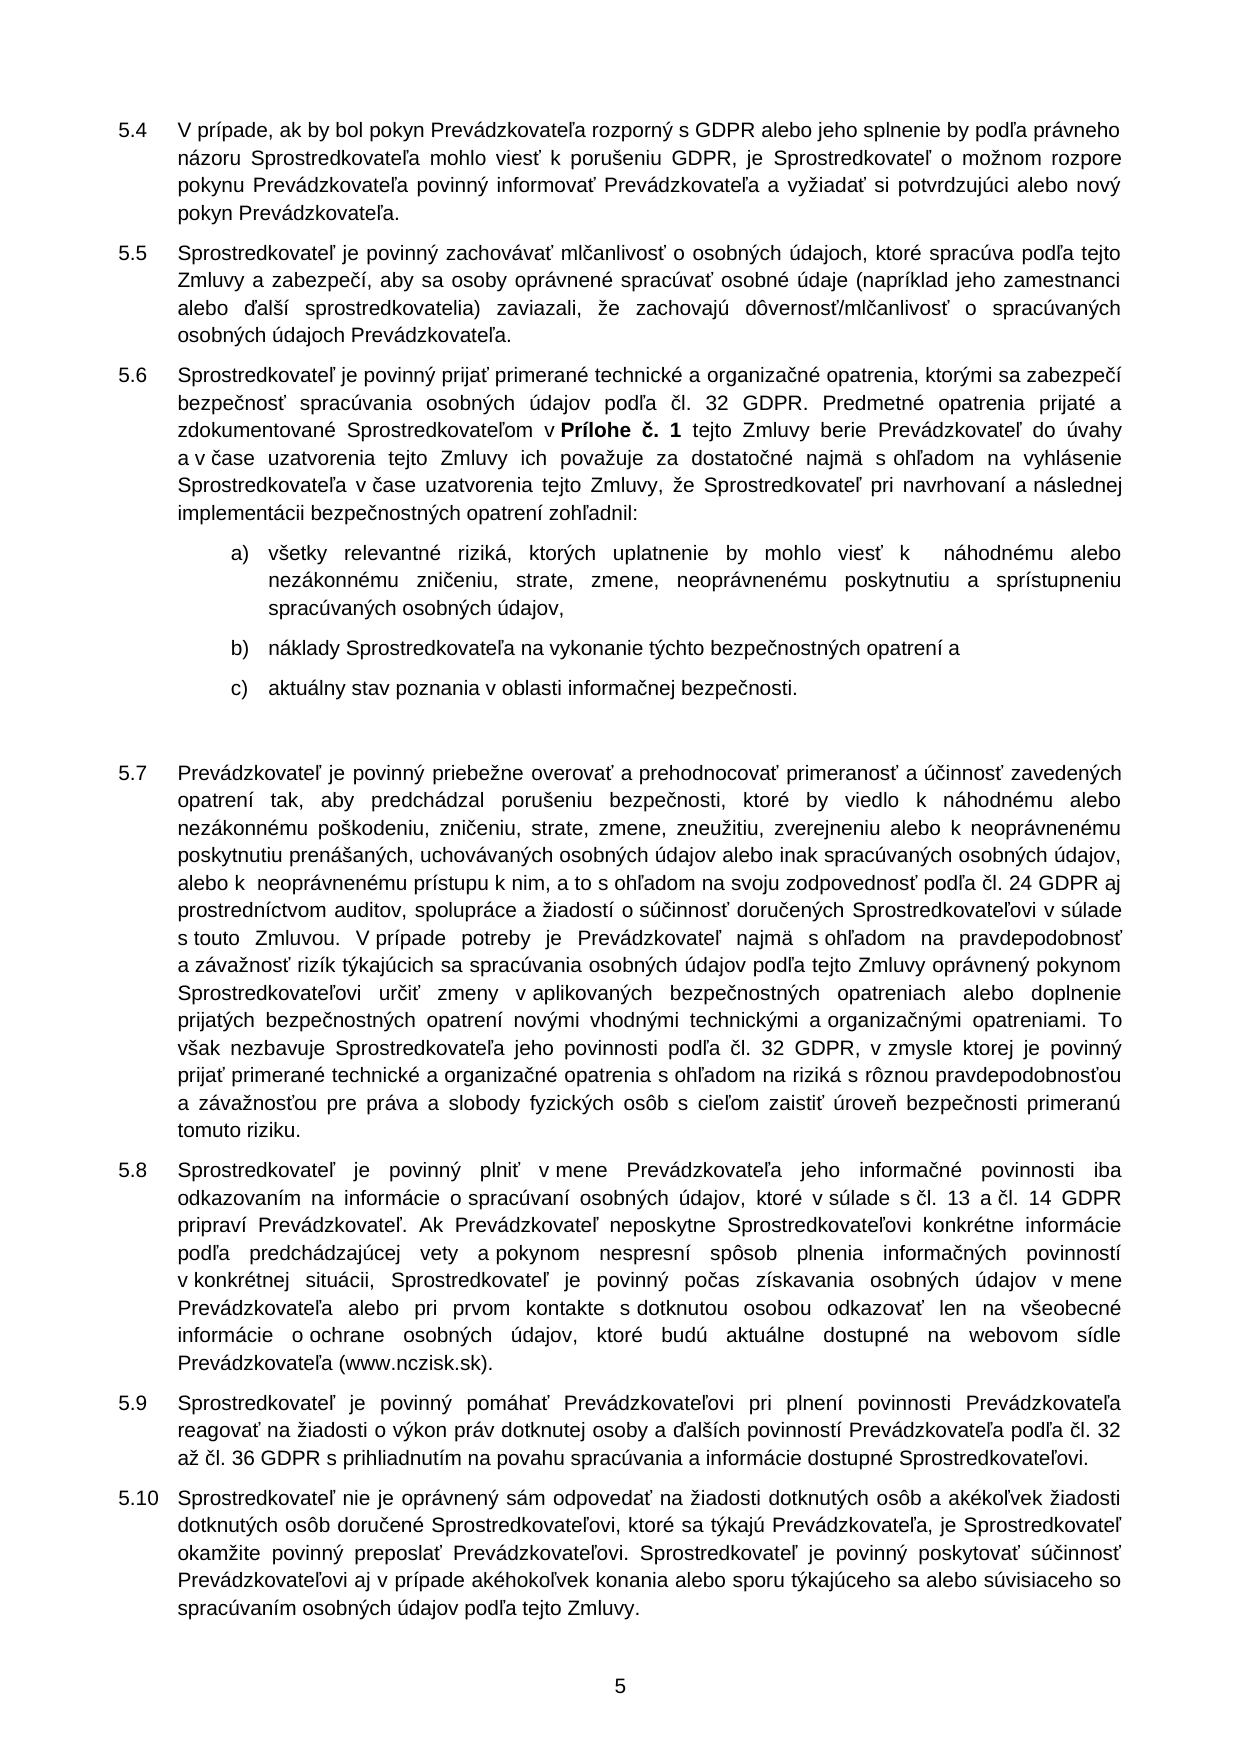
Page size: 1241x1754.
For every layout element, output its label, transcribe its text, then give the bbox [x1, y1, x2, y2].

list Sprostredkovateľ je povinný zachovávať mlčanlivosť o osobných údajoch, ktoré spracúva podľa tejto Zmluvy a zabezpečí, aby sa osoby oprávnené spracúvať osobné údaje (napríklad jeho zamestnanci alebo ďalší sprostredkovatelia) zaviazali, že zachovajú dôvernosť/mlčanlivosť o spracúvaných osobných údajoch Prevádzkovateľa. [118, 241, 1122, 347]
list Sprostredkovateľ je povinný plniť v mene Prevádzkovateľa jeho informačné povinnosti iba odkazovaním na informácie o spracúvaní osobných údajov, ktoré v súlade s čl. 13 a čl. 14 GDPR pripraví Prevádzkovateľ. Ak Prevádzkovateľ neposkytne Sprostredkovateľovi konkrétne informácie podľa predchádzajúcej vety a pokynom nespresní spôsob plnenia informačných povinností v konkrétnej situácii, Sprostredkovateľ je povinný počas získavania osobných údajov v mene Prevádzkovateľa alebo pri prvom kontakte s dotknutou osobou odkazovať len na všeobecné informácie o ochrane osobných údajov, ktoré budú aktuálne dostupné na webovom sídle Prevádzkovateľa (www.nczisk.sk). [118, 1158, 1122, 1374]
list náklady Sprostredkovateľa na vykonanie týchto bezpečnostných opatrení a [231, 636, 1122, 659]
list všetky relevantné riziká, ktorých uplatnenie by mohlo viesť k náhodnému alebo nezákonnému zničeniu, strate, zmene, neoprávnenému poskytnutiu a sprístupneniu spracúvaných osobných údajov, [231, 541, 1122, 619]
list Sprostredkovateľ nie je oprávnený sám odpovedať na žiadosti dotknutých osôb a akékoľvek žiadosti dotknutých osôb doručené Sprostredkovateľovi, ktoré sa týkajú Prevádzkovateľa, je Sprostredkovateľ okamžite povinný preposlať Prevádzkovateľovi. Sprostredkovateľ je povinný poskytovať súčinnosť Prevádzkovateľovi aj v prípade akéhokoľvek konania alebo sporu týkajúceho sa alebo súvisiaceho so spracúvaním osobných údajov podľa tejto Zmluvy. [118, 1485, 1122, 1619]
list Sprostredkovateľ je povinný prijať primerané technické a organizačné opatrenia, ktorými sa zabezpečí bezpečnosť spracúvania osobných údajov podľa čl. 32 GDPR. Predmetné opatrenia prijaté a zdokumentované Sprostredkovateľom v Prílohe č. 1 tejto Zmluvy berie Prevádzkovateľ do úvahy a v čase uzatvorenia tejto Zmluvy ich považuje za dostatočné najmä s ohľadom na vyhlásenie Sprostredkovateľa v čase uzatvorenia tejto Zmluvy, že Sprostredkovateľ pri navrhovaní a následnej implementácii bezpečnostných opatrení zohľadnil: [118, 363, 1122, 524]
list Prevádzkovateľ je povinný priebežne overovať a prehodnocovať primeranosť a účinnosť zavedených opatrení tak, aby predchádzal porušeniu bezpečnosti, ktoré by viedlo k náhodnému alebo nezákonnému poškodeniu, zničeniu, strate, zmene, zneužitiu, zverejneniu alebo k neoprávnenému poskytnutiu prenášaných, uchovávaných osobných údajov alebo inak spracúvaných osobných údajov, alebo k neoprávnenému prístupu k nim, a to s ohľadom na svoju zodpovednosť podľa čl. 24 GDPR aj prostredníctvom auditov, spolupráce a žiadostí o súčinnosť doručených Sprostredkovateľovi v súlade s touto Zmluvou. V prípade potreby je Prevádzkovateľ najmä s ohľadom na pravdepodobnosť a závažnosť rizík týkajúcich sa spracúvania osobných údajov podľa tejto Zmluvy oprávnený pokynom Sprostredkovateľovi určiť zmeny v aplikovaných bezpečnostných opatreniach alebo doplnenie prijatých bezpečnostných opatrení novými vhodnými technickými a organizačnými opatreniami. To však nezbavuje Sprostredkovateľa jeho povinnosti podľa čl. 32 GDPR, v zmysle ktorej je povinný prijať primerané technické a organizačné opatrenia s ohľadom na riziká s rôznou pravdepodobnosťou a závažnosťou pre práva a slobody fyzických osôb s cieľom zaistiť úroveň bezpečnosti primeranú tomuto riziku. [118, 760, 1122, 1142]
list Sprostredkovateľ je povinný pomáhať Prevádzkovateľovi pri plnení povinnosti Prevádzkovateľa reagovať na žiadosti o výkon práv dotknutej osoby a ďalších povinností Prevádzkovateľa podľa čl. 32 až čl. 36 GDPR s prihliadnutím na povahu spracúvania a informácie dostupné Sprostredkovateľovi. [118, 1390, 1122, 1469]
list aktuálny stav poznania v oblasti informačnej bezpečnosti. [231, 676, 1122, 699]
list V prípade, ak by bol pokyn Prevádzkovateľa rozporný s GDPR alebo jeho splnenie by podľa právneho názoru Sprostredkovateľa mohlo viesť k porušeniu GDPR, je Sprostredkovateľ o možnom rozpore pokynu Prevádzkovateľa povinný informovať Prevádzkovateľa a vyžiadať si potvrdzujúci alebo nový pokyn Prevádzkovateľa. [118, 118, 1122, 224]
